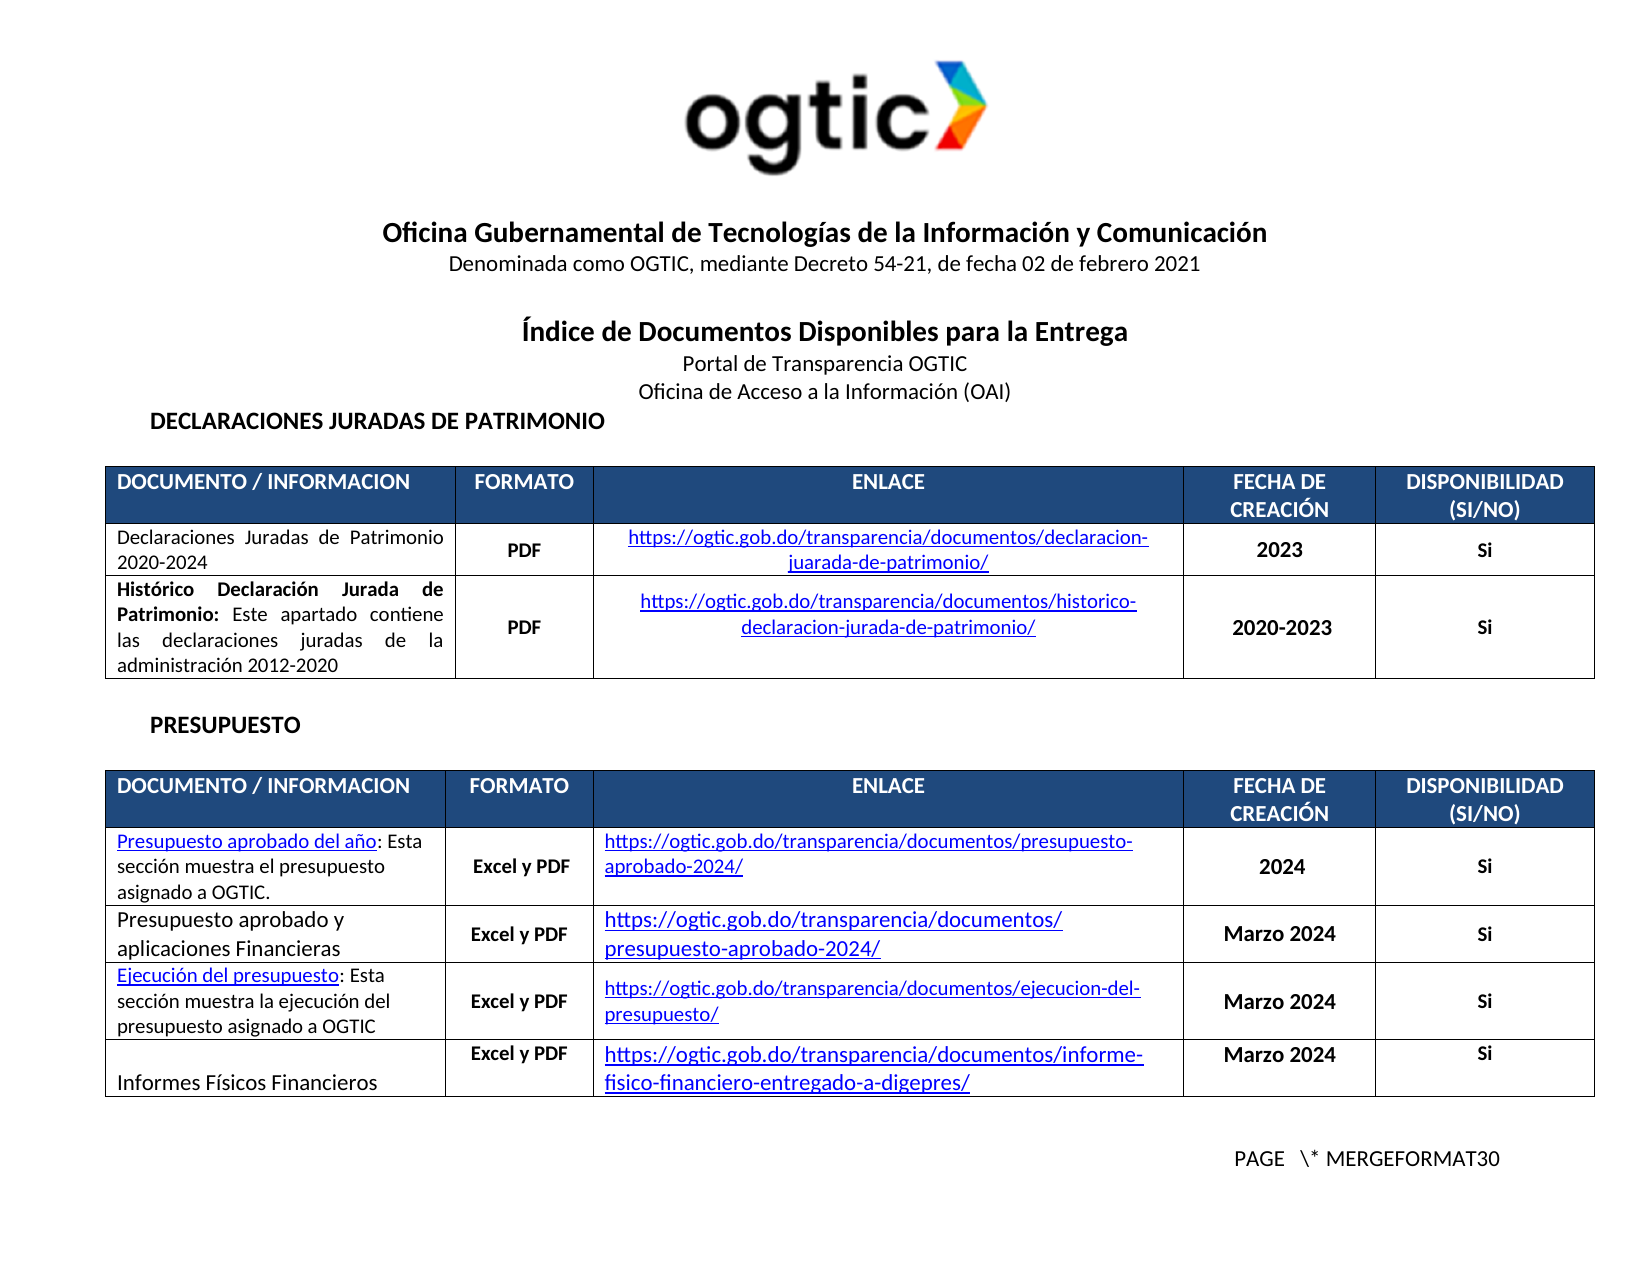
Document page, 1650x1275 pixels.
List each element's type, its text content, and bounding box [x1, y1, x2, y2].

table_header DOCUMENTO / INFORMACION [106, 771, 445, 827]
table_cell PDF [456, 576, 593, 678]
table_cell https://ogtic.gob.do/transparencia/documentos/presupuesto-aprobado-2024/ [594, 906, 1183, 962]
table_cell Excel y PDF [446, 828, 593, 904]
table_cell Marzo 2024 [1184, 1040, 1375, 1096]
table_header DISPONIBILIDAD (SI/NO) [1376, 467, 1594, 523]
table_cell PDF [456, 524, 593, 575]
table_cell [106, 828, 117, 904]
table_cell 2023 [1184, 524, 1375, 575]
table_cell Si [1376, 1040, 1594, 1096]
table_cell https://ogtic.gob.do/transparencia/documentos/declaracion-juarada-de-patrimonio/ [594, 524, 1183, 575]
table_cell Si [1376, 576, 1594, 678]
table_header FORMATO [456, 467, 593, 523]
table_header FECHA DE CREACIÓN [1184, 467, 1375, 523]
table_header DISPONIBILIDAD (SI/NO) [1376, 771, 1594, 827]
picture [612, 29, 1038, 214]
table_cell 2024 [1184, 828, 1375, 904]
table_cell Si [1376, 963, 1594, 1039]
table_cell https://ogtic.gob.do/transparencia/documentos/presupuesto-aprobado-2024/ [594, 828, 1183, 904]
table_cell Histórico Declaración Jurada de Patrimonio: Este apartado contiene las declaraciones juradas de la administración 2012-2020 [106, 576, 455, 678]
table_cell https://ogtic.gob.do/transparencia/documentos/historico-declaracion-jurada-de-patrimonio/ [594, 576, 1183, 678]
table_cell Marzo 2024 [1184, 906, 1375, 962]
table_header ENLACE [594, 771, 1183, 827]
table_cell Ejecución del presupuesto: Esta sección muestra la ejecución del presupuesto asignado a OGTIC [106, 963, 445, 1039]
text DECLARACIONES JURADAS DE PATRIMONIO [150, 405, 1500, 435]
table_cell Excel y PDF [446, 1040, 593, 1096]
text PRESUPUESTO [150, 709, 1500, 740]
table_cell Presupuesto aprobado del año: Esta sección muestra el presupuesto asignado a OGTIC. [271, 828, 445, 904]
table_header FORMATO [446, 771, 593, 827]
table_header FECHA DE CREACIÓN [1184, 771, 1375, 827]
table_header DOCUMENTO / INFORMACION [106, 467, 455, 523]
table_cell https://ogtic.gob.do/transparencia/documentos/informe-fisico-financiero-entregado-a-digepres/ [594, 1040, 1183, 1096]
table_cell 2020-2023 [1184, 576, 1375, 678]
table_cell Si [1376, 828, 1594, 904]
table_cell Marzo 2024 [1184, 963, 1375, 1039]
table_cell Declaraciones Juradas de Patrimonio 2020-2024 [106, 524, 455, 575]
table_cell Si [1376, 906, 1594, 962]
table_cell Excel y PDF [446, 906, 593, 962]
table_cell https://ogtic.gob.do/transparencia/documentos/ejecucion-del-presupuesto/ [594, 963, 1183, 1039]
table_cell Presupuesto aprobado y aplicaciones Financieras [106, 906, 445, 962]
table_cell Si [1376, 524, 1594, 575]
table_cell Informes Físicos Financieros [106, 1040, 445, 1096]
table_header ENLACE [594, 467, 1183, 523]
table_cell Excel y PDF [446, 963, 593, 1039]
